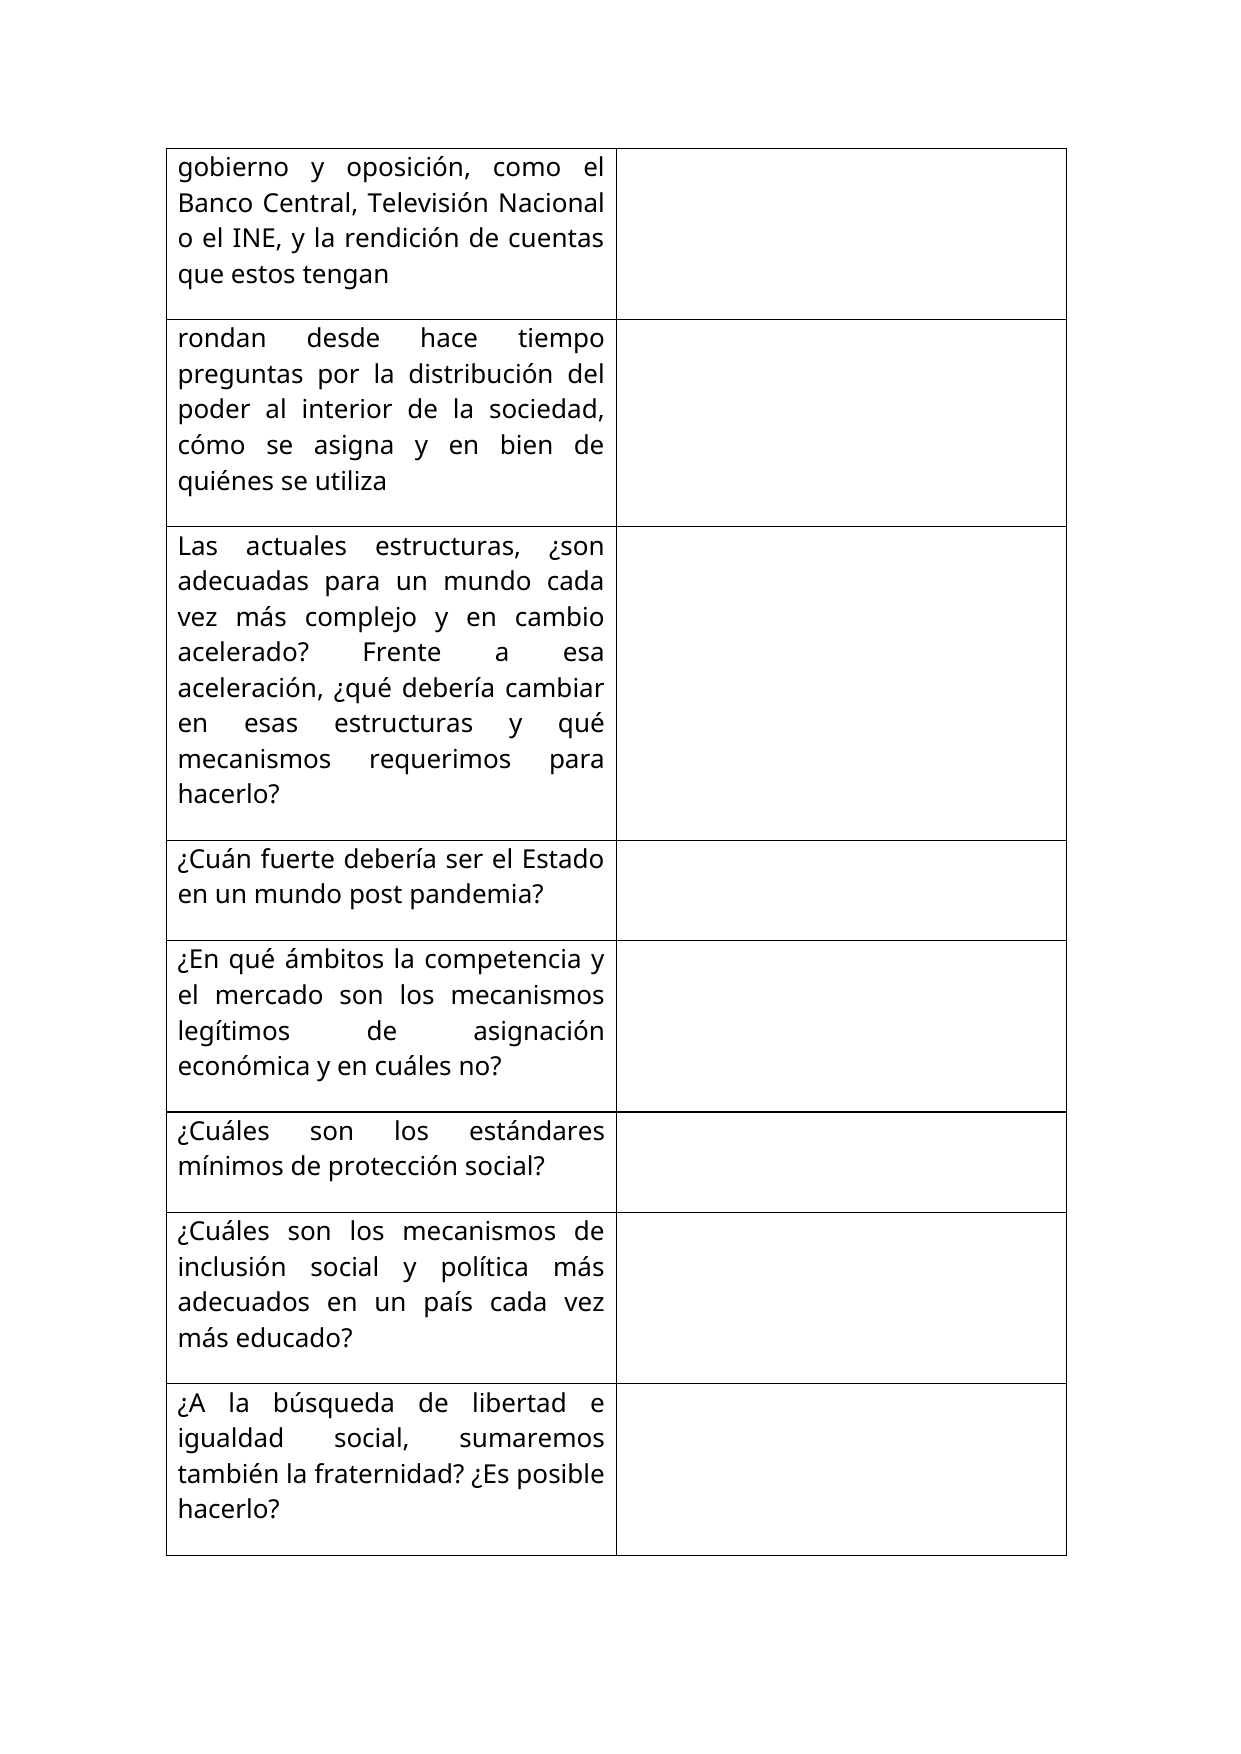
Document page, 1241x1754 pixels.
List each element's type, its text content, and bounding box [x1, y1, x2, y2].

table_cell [167, 149, 616, 319]
table_cell ¿En qué ámbitos la competencia y el mercado son los mecanismos legítimos de asignación económica y en cuáles no? [167, 941, 616, 1111]
table_cell ¿Cuáles son los estándares mínimos de protección social? [167, 1113, 616, 1212]
table_cell [617, 527, 1066, 839]
table_cell Las actuales estructuras, ¿son adecuadas para un mundo cada vez más complejo y en cambio acelerado? Frente a esa aceleración, ¿qué debería cambiar en esas estructuras y qué mecanismos requerimos para hacerlo? [167, 527, 616, 839]
table_cell ¿Cuán fuerte debería ser el Estado en un mundo post pandemia? [167, 841, 616, 940]
table_cell [617, 841, 1066, 940]
table_cell ¿A la búsqueda de libertad e igualdad social, sumaremos también la fraternidad? ¿Es posible hacerlo? [167, 1384, 616, 1555]
table_cell [617, 941, 1066, 1111]
table_cell [617, 1213, 1066, 1383]
table_cell [617, 1384, 1066, 1555]
table_cell [617, 320, 1066, 526]
table_cell [617, 149, 1066, 319]
table_cell ¿Cuáles son los mecanismos de inclusión social y política más adecuados en un país cada vez más educado? [167, 1213, 616, 1383]
table_cell rondan desde hace tiempo preguntas por la distribución del poder al interior de la sociedad, cómo se asigna y en bien de quiénes se utiliza [167, 320, 616, 526]
table_cell [617, 1113, 1066, 1212]
